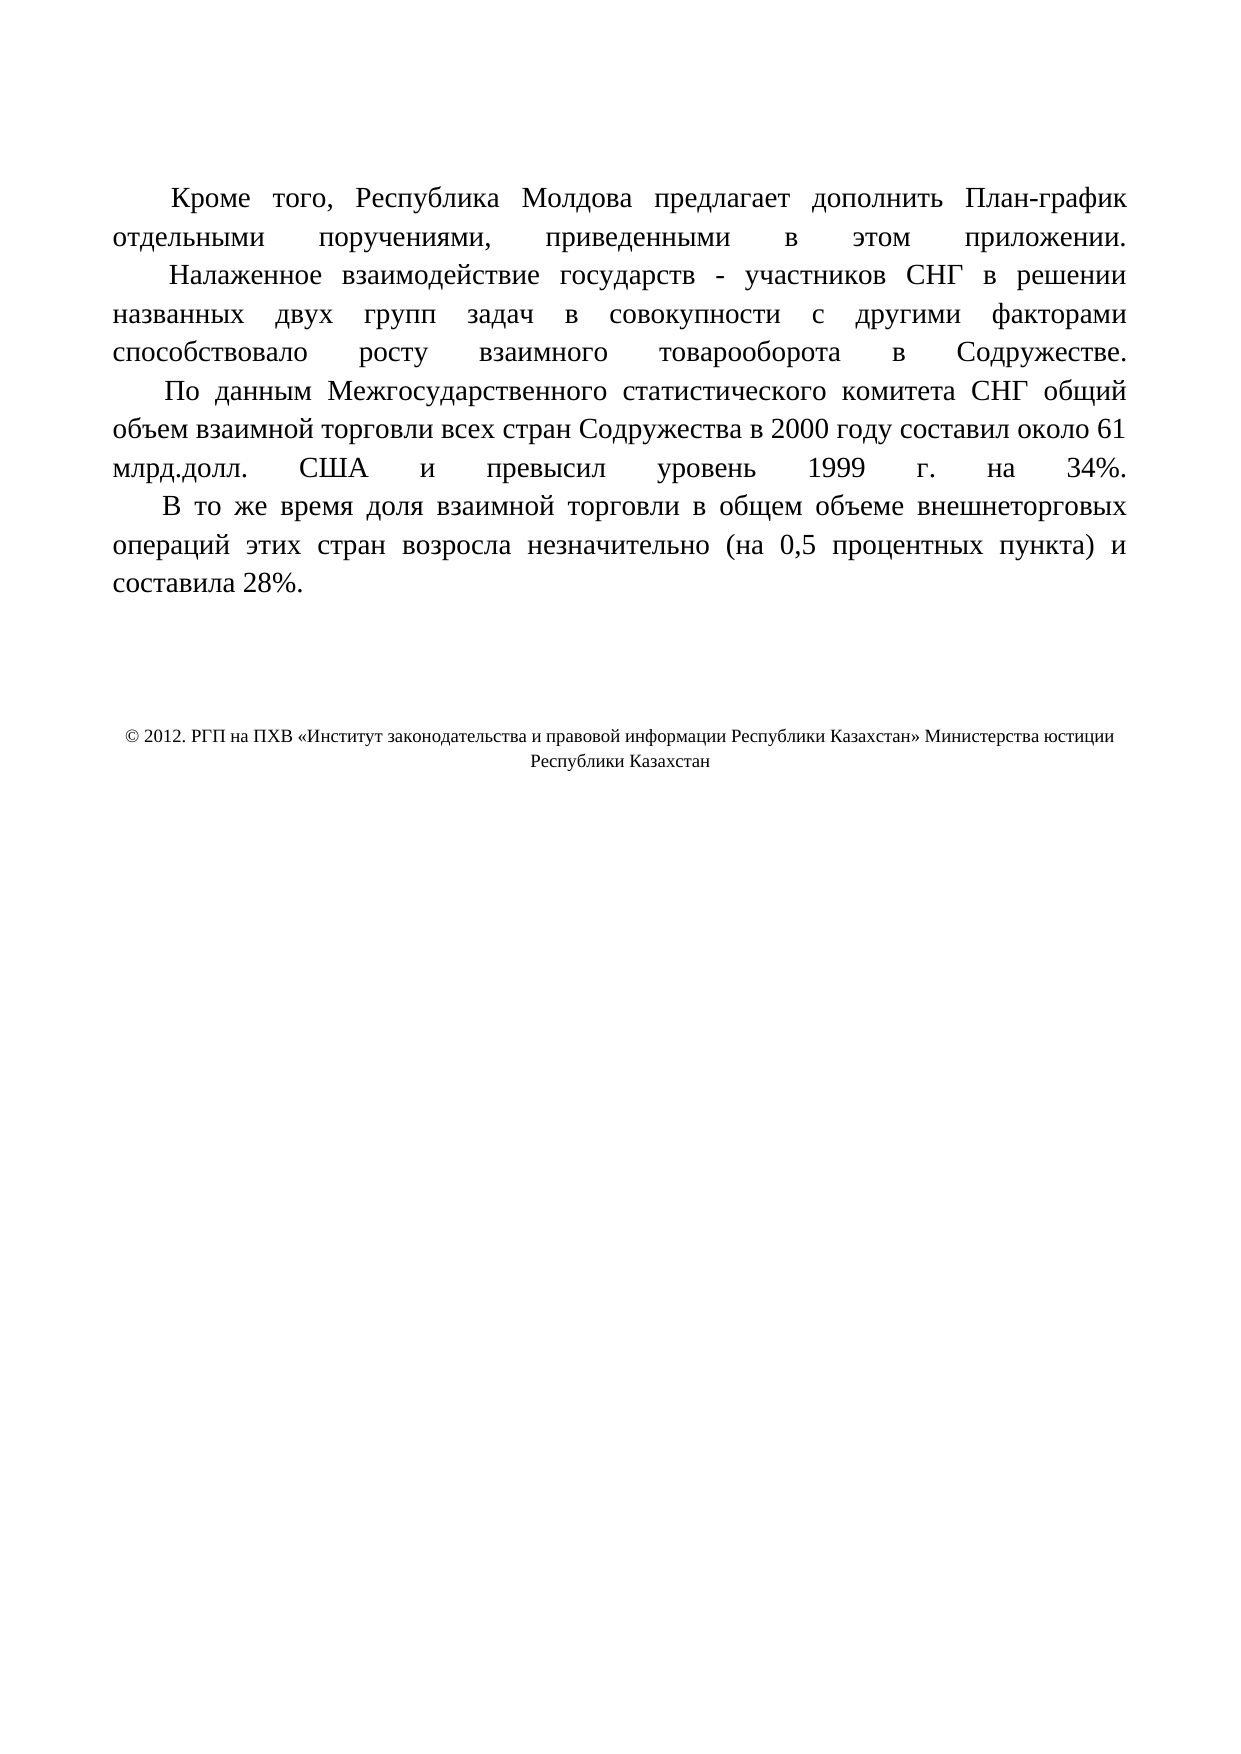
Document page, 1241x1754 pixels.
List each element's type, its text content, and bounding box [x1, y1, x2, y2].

text Кроме того, Республика Молдова предлагает дополнить План-график отдельными поручениями, приведенными в этом приложении. Налаженное взаимодействие государств - участников СНГ в решении названных двух групп задач в совокупности с другими факторами способствовало росту взаимного товарооборота в Содружестве. По данным Межгосударственного статистического комитета СНГ общий объем взаимной торговли всех стран Содружества в 2000 году составил около 61 млрд.долл. США и превысил уровень 1999 г. на 34%. В то же время доля взаимной торговли в общем объеме внешнеторговых операций этих стран возросла незначительно (на 0,5 процентных пункта) и составила 28%. [112, 180, 1128, 599]
text © 2012. РГП на ПХВ «Институт законодательства и правовой информации Республики Казахстан» Министерства юстиции Республики Казахстан [112, 725, 1128, 771]
